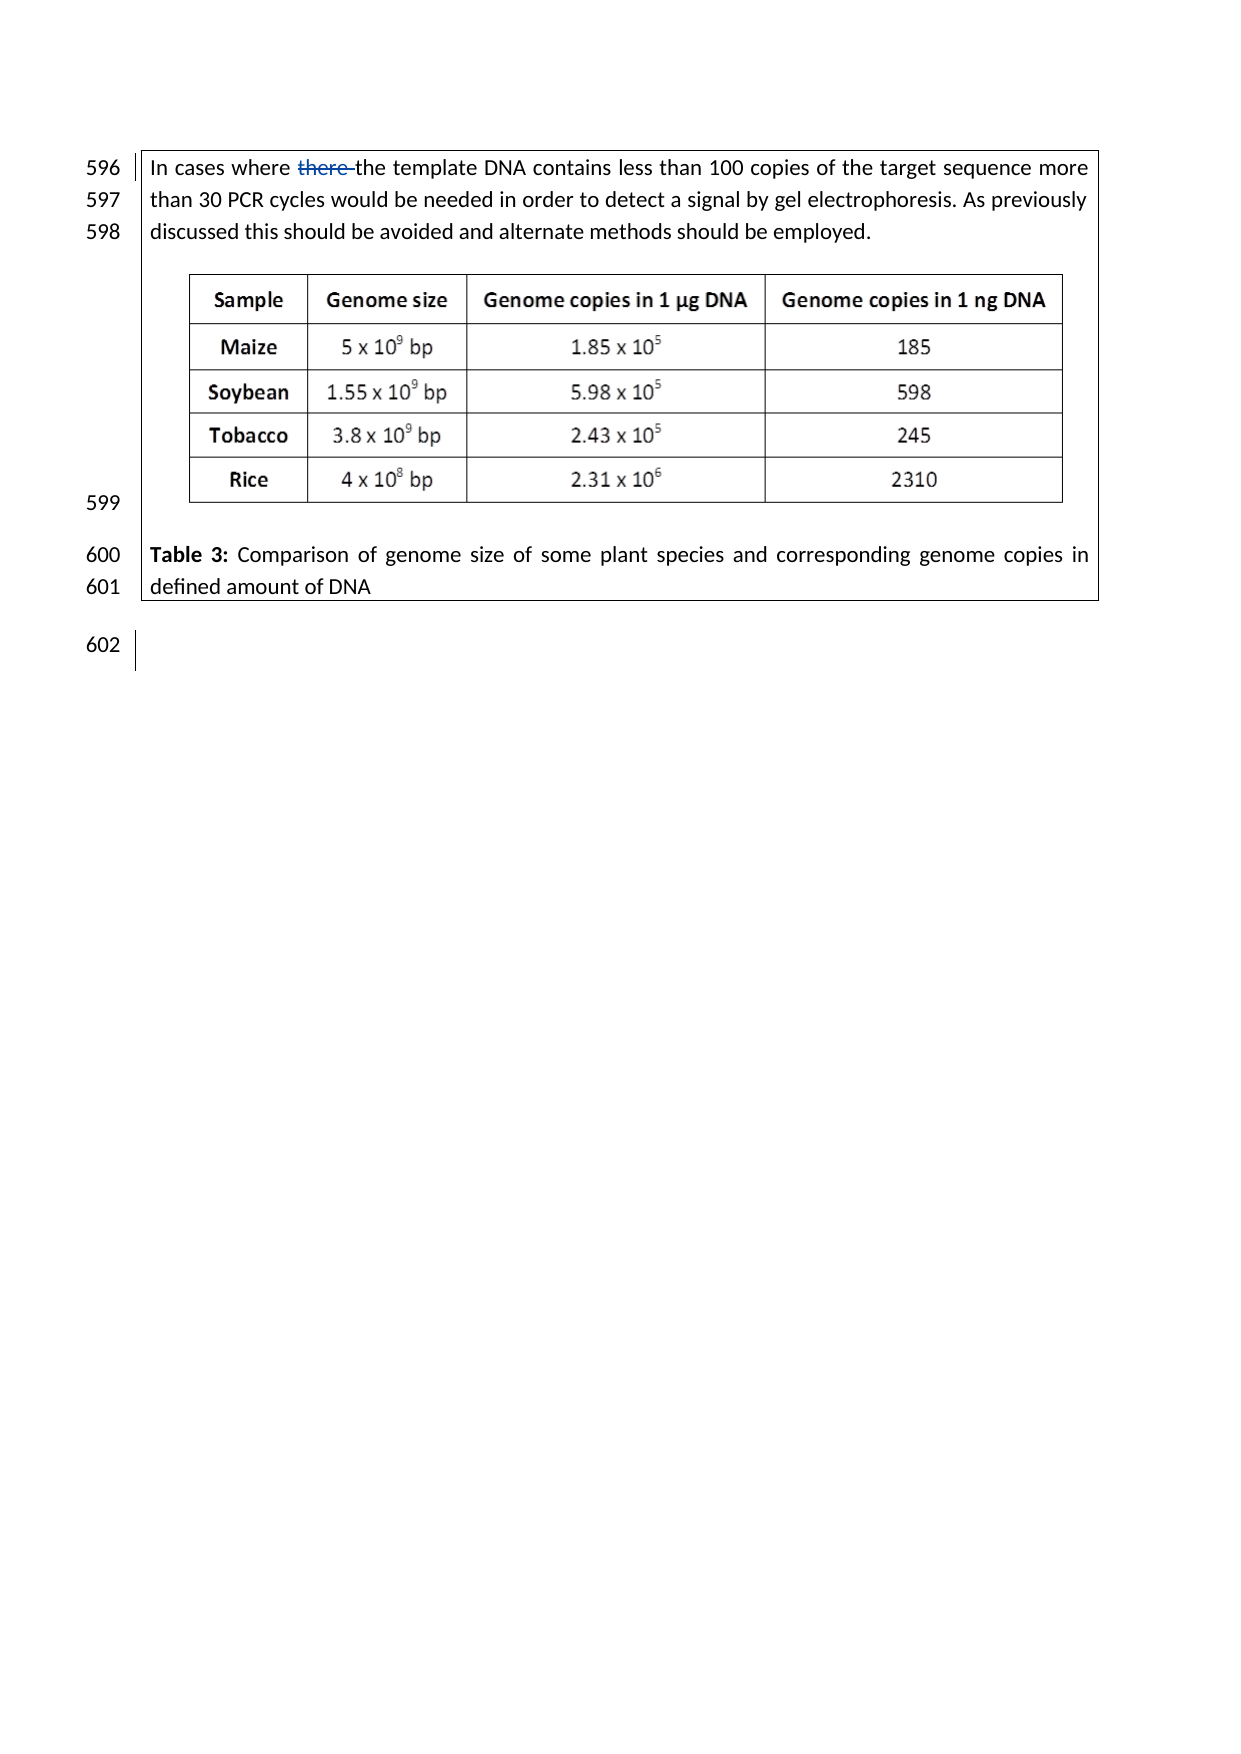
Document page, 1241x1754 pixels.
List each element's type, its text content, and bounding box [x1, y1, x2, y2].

picture [167, 274, 1073, 511]
text In cases where the template DNA contains less than 100 copies of the target sequence more than 30 PCR cycles would be needed in order to detect a signal by gel electrophoresis. As previously discussed this should be avoided and alternate methods should be employed. [142, 151, 1098, 246]
text Table 3: Comparison of genome size of some plant species and corresponding genome copies in defined amount of DNA [142, 537, 1098, 600]
